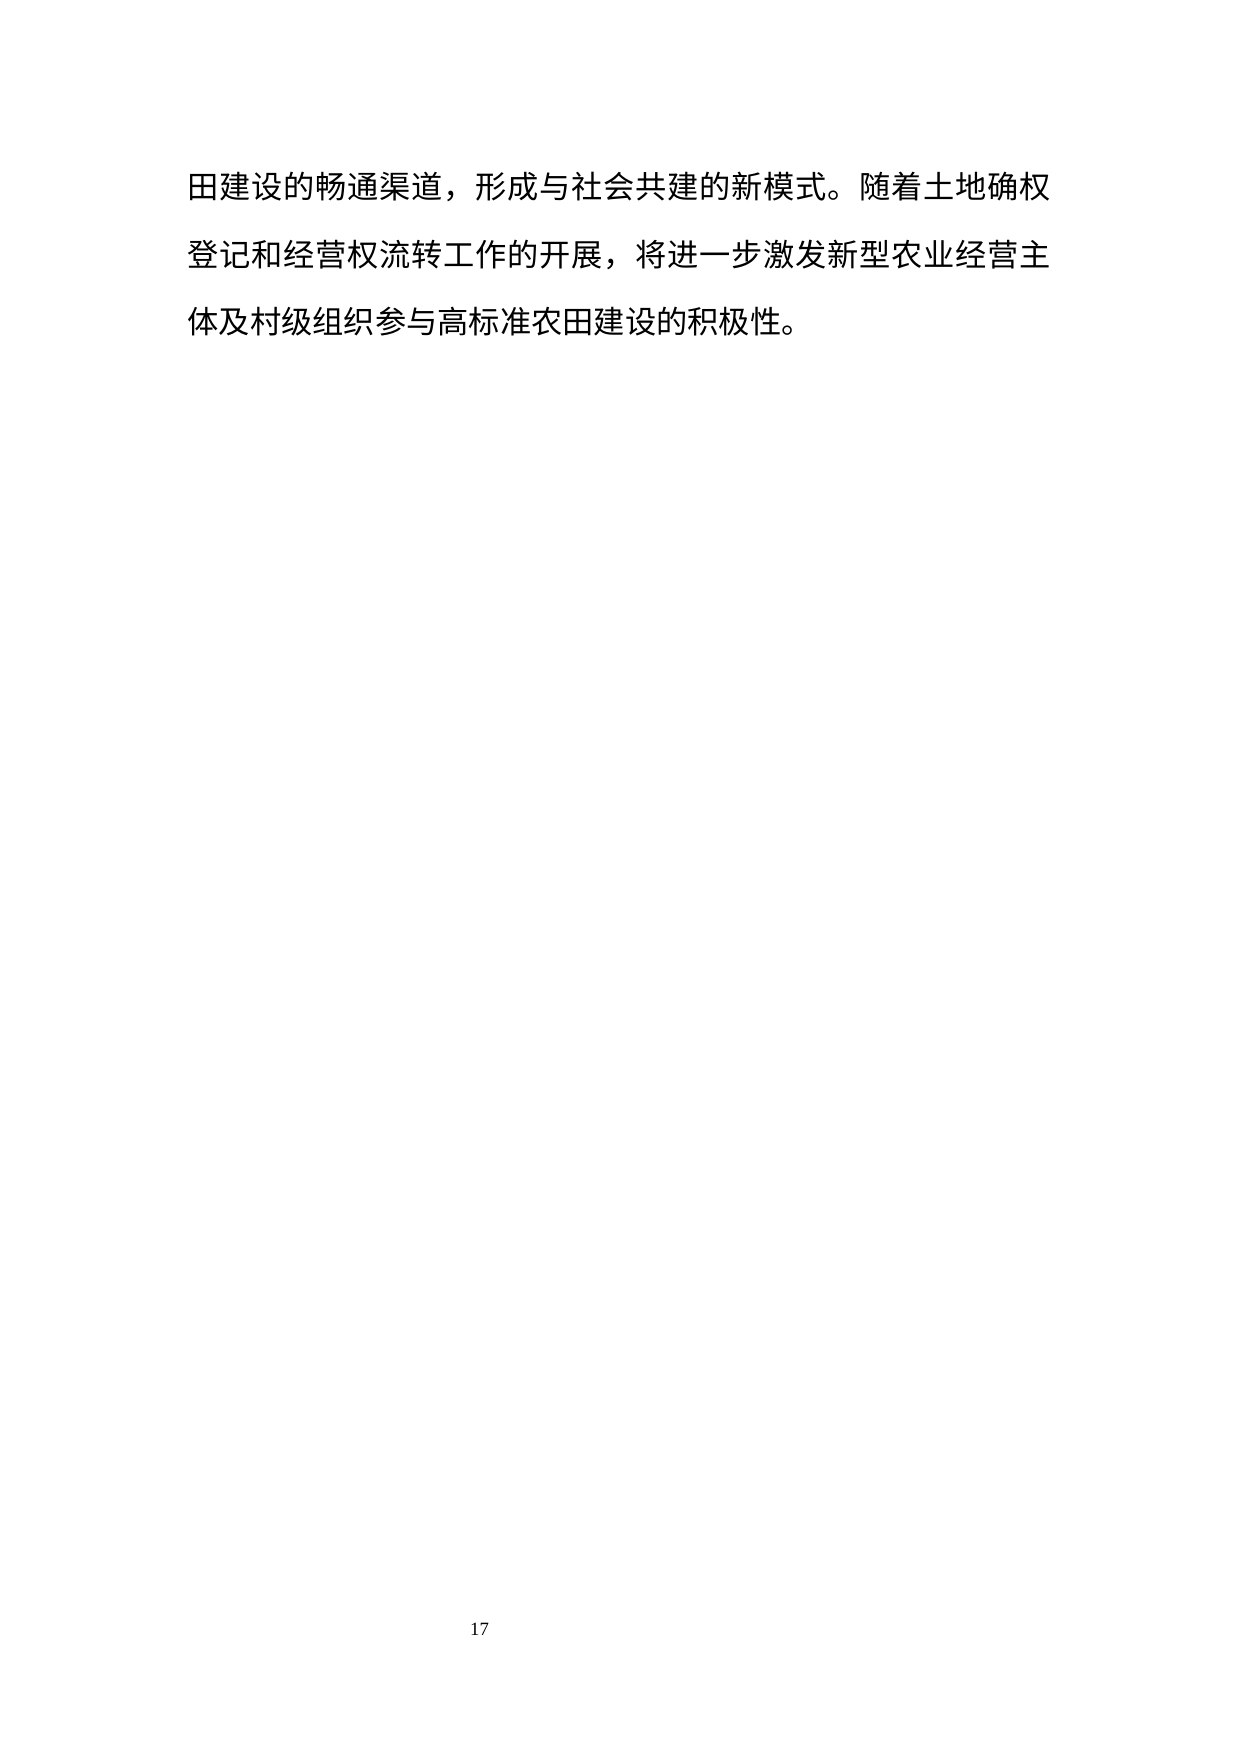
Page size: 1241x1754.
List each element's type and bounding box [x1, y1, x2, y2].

text [187, 162, 1053, 343]
